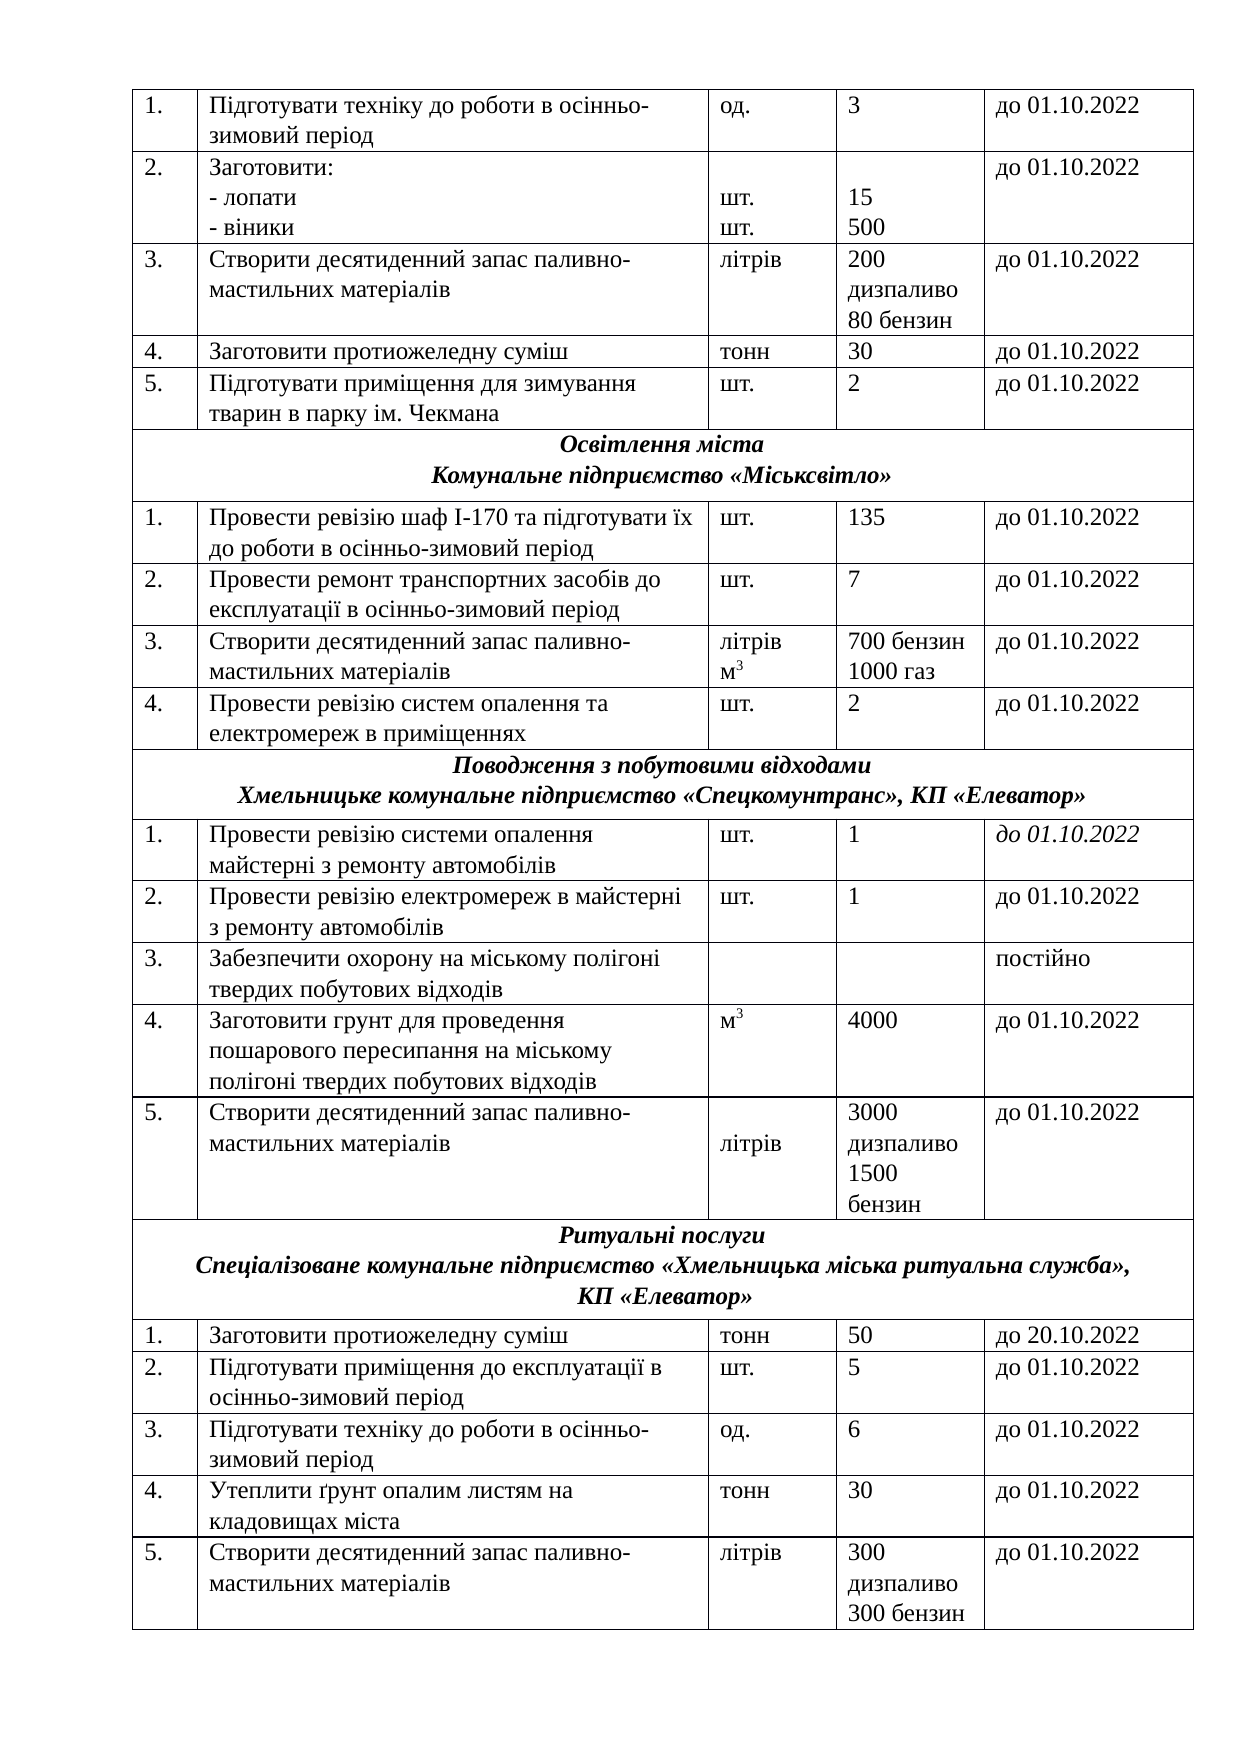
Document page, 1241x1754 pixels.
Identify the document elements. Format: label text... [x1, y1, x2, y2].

table_cell 4. [133, 688, 197, 749]
table_cell 4000 [837, 1005, 984, 1096]
table_cell Підготувати приміщення для зимування тварин в парку ім. Чекмана [198, 368, 708, 428]
table_cell 7 [837, 564, 984, 625]
table_cell 4. [133, 1005, 197, 1096]
table_cell 50 [837, 1320, 984, 1351]
table_cell 30 [837, 1476, 984, 1536]
table_cell шт. [709, 1352, 836, 1413]
table_cell до 01.10.2022 [985, 820, 1193, 880]
table_cell Провести ревізію системи опалення майстерні з ремонту автомобілів [198, 820, 708, 880]
table_cell до 01.10.2022 [985, 336, 1193, 367]
table_cell до 01.10.2022 [985, 881, 1193, 942]
table_cell літрів м3 [709, 626, 836, 687]
table_cell 5. [133, 368, 197, 428]
table_cell 30 [837, 336, 984, 367]
table_cell літрів [709, 1098, 836, 1219]
table_cell Провести ревізію електромереж в майстерні з ремонту автомобілів [198, 881, 708, 942]
table_cell до 01.10.2022 [985, 564, 1193, 625]
table_cell 5. [133, 1538, 197, 1629]
table_cell од. [709, 90, 836, 151]
table_cell 200 дизпаливо 80 бензин [837, 244, 984, 335]
table_cell тонн [709, 1320, 836, 1351]
table_cell 2. [133, 152, 197, 243]
table_cell Забезпечити охорону на міському полігоні твердих побутових відходів [198, 943, 708, 1004]
table_cell Створити десятиденний запас паливно-мастильних матеріалів [198, 626, 708, 687]
table_cell 3000 дизпаливо 1500 бензин [837, 1098, 984, 1219]
table_cell до 01.10.2022 [985, 90, 1193, 151]
table_cell 3 [837, 90, 984, 151]
table_cell [837, 943, 984, 1004]
table_cell Ритуальні послуги Спеціалізоване комунальне підприємство «Хмельницька міська ритуальна служба», КП «Елеватор» [133, 1220, 1193, 1319]
table_cell Створити десятиденний запас паливно-мастильних матеріалів [198, 244, 708, 335]
table_cell Провести ревізію систем опалення та електромереж в приміщеннях [198, 688, 708, 749]
table_cell шт. [709, 881, 836, 942]
table_cell шт. [709, 368, 836, 428]
table_cell 2. [133, 1352, 197, 1413]
table_cell 2. [133, 564, 197, 625]
table_cell до 01.10.2022 [985, 368, 1193, 428]
table_cell шт. [709, 820, 836, 880]
table_cell до 01.10.2022 [985, 502, 1193, 563]
table_cell 135 [837, 502, 984, 563]
table_cell Підготувати техніку до роботи в осінньо-зимовий період [198, 90, 708, 151]
table_cell 3. [133, 1414, 197, 1474]
table_cell Утеплити ґрунт опалим листям на кладовищах міста [198, 1476, 708, 1536]
table_cell 3. [133, 943, 197, 1004]
table_cell Провести ремонт транспортних засобів до експлуатації в осінньо-зимовий період [198, 564, 708, 625]
table_cell 3. [133, 626, 197, 687]
table_cell шт. [709, 502, 836, 563]
table_cell Заготовити протиожеледну суміш [198, 1320, 708, 1351]
table_cell 2 [837, 688, 984, 749]
table_cell [709, 943, 836, 1004]
table_cell Підготувати техніку до роботи в осінньо-зимовий період [198, 1414, 708, 1474]
table_cell 2. [133, 881, 197, 942]
table_cell од. [709, 1414, 836, 1474]
table_cell 1. [133, 1320, 197, 1351]
table_cell до 01.10.2022 [985, 626, 1193, 687]
table_cell до 01.10.2022 [985, 1005, 1193, 1096]
table_cell Заготовити грунт для проведення пошарового пересипання на міському полігоні твердих побутових відходів [198, 1005, 708, 1096]
table_cell до 01.10.2022 [985, 1538, 1193, 1629]
table_cell Заготовити протиожеледну суміш [198, 336, 708, 367]
table_cell шт. [709, 688, 836, 749]
table_cell 15 500 [837, 152, 984, 243]
table_cell Створити десятиденний запас паливно-мастильних матеріалів [198, 1538, 708, 1629]
table_cell Підготувати приміщення до експлуатації в осінньо-зимовий період [198, 1352, 708, 1413]
table_cell до 01.10.2022 [985, 688, 1193, 749]
table_cell до 01.10.2022 [985, 1352, 1193, 1413]
table_cell 1. [133, 502, 197, 563]
table_cell 1. [133, 820, 197, 880]
table_cell до 01.10.2022 [985, 244, 1193, 335]
table_cell шт. [709, 564, 836, 625]
table_cell 1 [837, 820, 984, 880]
table_cell Освітлення міста Комунальне підприємство «Міськсвітло» [133, 430, 1193, 501]
table_cell 4. [133, 1476, 197, 1536]
table_cell 700 бензин 1000 газ [837, 626, 984, 687]
table_cell 1 [837, 881, 984, 942]
table_cell 5. [133, 1098, 197, 1219]
table_cell тонн [709, 336, 836, 367]
table_cell до 01.10.2022 [985, 152, 1193, 243]
table_cell Заготовити: - лопати - віники [198, 152, 708, 243]
table_cell тонн [709, 1476, 836, 1536]
table_cell постійно [985, 943, 1193, 1004]
table_cell Провести ревізію шаф I-170 та підготувати їх до роботи в осінньо-зимовий період [198, 502, 708, 563]
table_cell шт. шт. [709, 152, 836, 243]
table_cell до 20.10.2022 [985, 1320, 1193, 1351]
table_cell 6 [837, 1414, 984, 1474]
table_cell до 01.10.2022 [985, 1098, 1193, 1219]
table_cell 4. [133, 336, 197, 367]
table_cell літрів [709, 244, 836, 335]
table_cell 2 [837, 368, 984, 428]
table_cell 3. [133, 244, 197, 335]
table_cell 300 дизпаливо 300 бензин [837, 1538, 984, 1629]
table_cell Поводження з побутовими відходами Хмельницьке комунальне підприємство «Спецкомунтранс», КП «Елеватор» [133, 750, 1193, 818]
table_cell м3 [709, 1005, 836, 1096]
table_cell 1. [133, 90, 197, 151]
table_cell літрів [709, 1538, 836, 1629]
table_cell Створити десятиденний запас паливно-мастильних матеріалів [198, 1098, 708, 1219]
table_cell до 01.10.2022 [985, 1414, 1193, 1474]
table_cell 5 [837, 1352, 984, 1413]
table_cell до 01.10.2022 [985, 1476, 1193, 1536]
